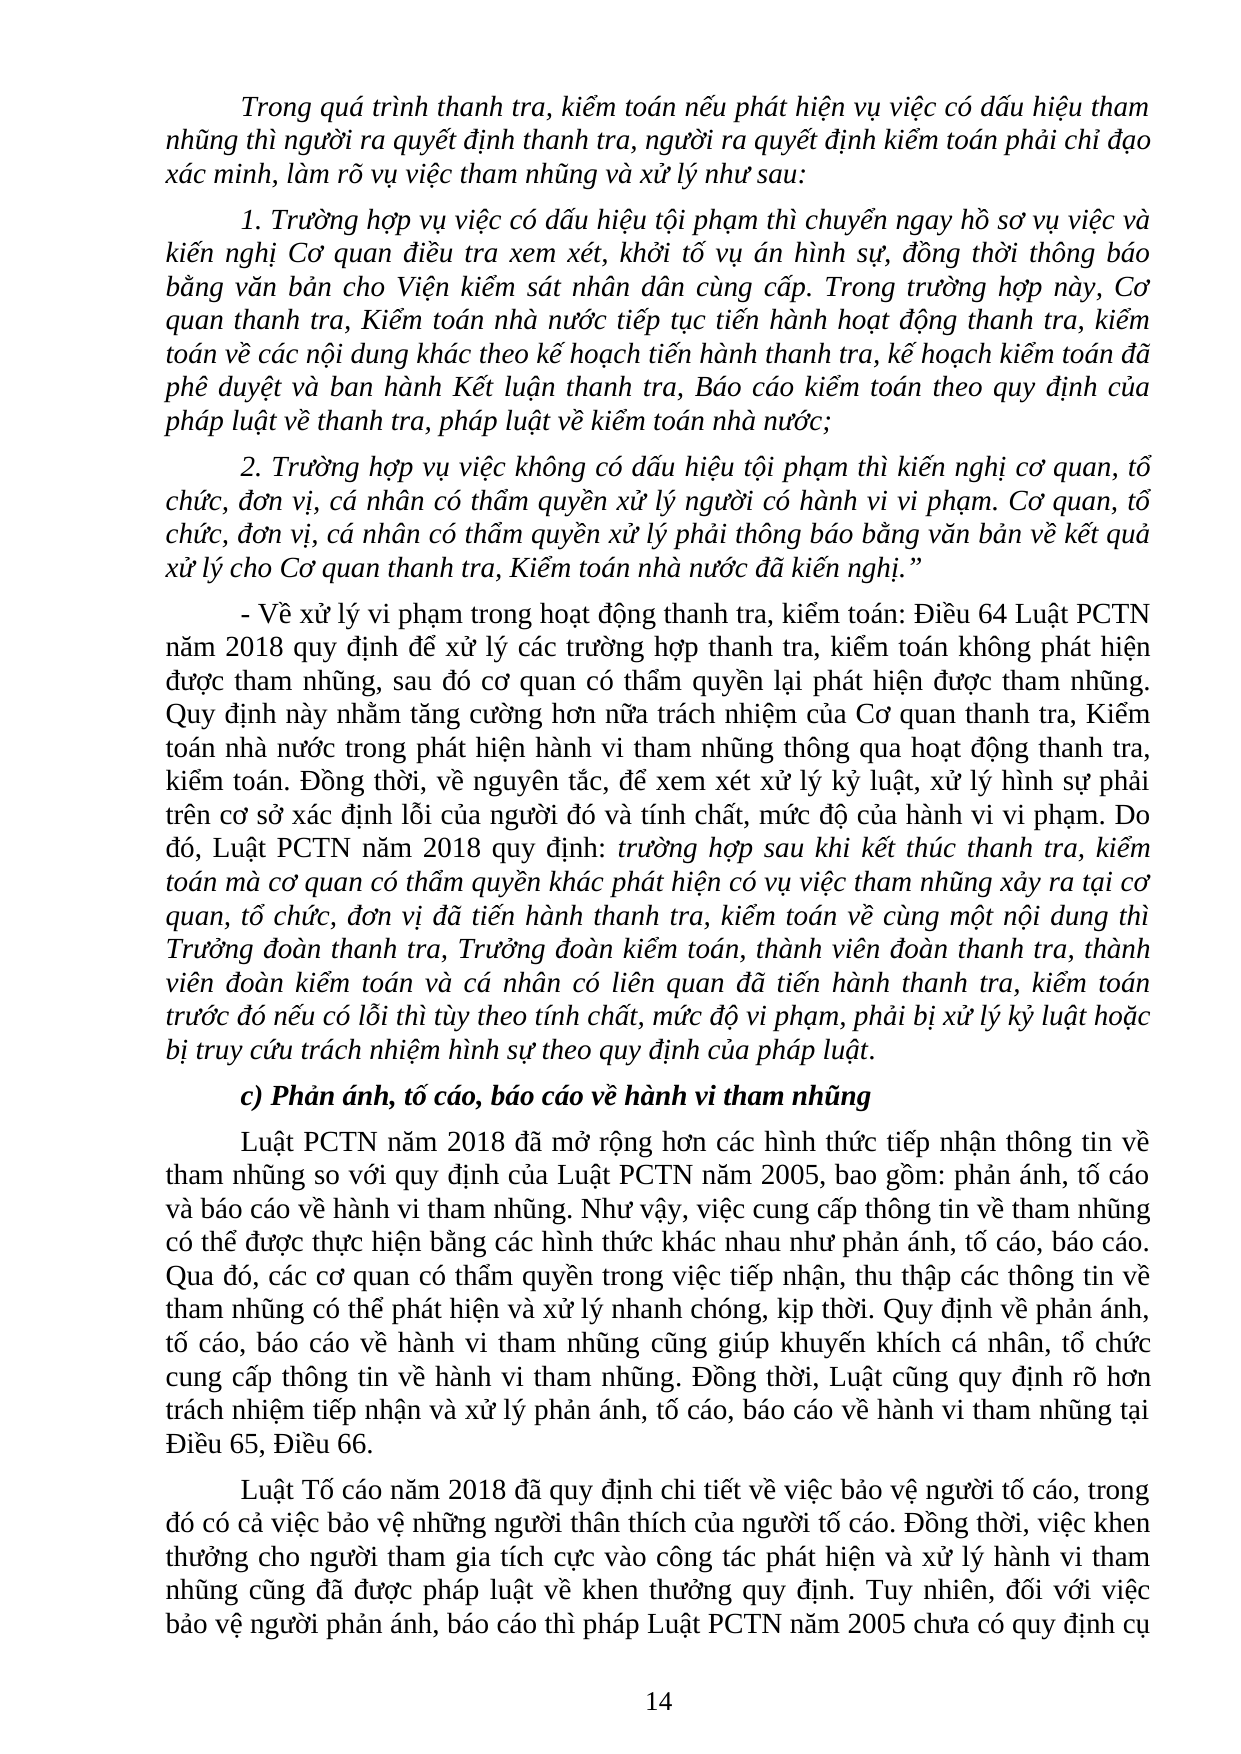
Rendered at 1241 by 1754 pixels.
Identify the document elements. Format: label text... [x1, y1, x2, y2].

text Trong quá trình thanh tra, kiểm toán nếu phát hiện vụ việc có dấu hiệu tham nhũng thì người ra quyết định thanh tra, người ra quyết định kiểm toán phải chỉ đạo xác minh, làm rõ vụ việc tham nhũng và xử lý như sau: [165, 89, 1152, 189]
text 2. Trường hợp vụ việc không có dấu hiệu tội phạm thì kiến nghị cơ quan, tổ chức, đơn vị, cá nhân có thẩm quyền xử lý người có hành vi vi phạm. Cơ quan, tổ chức, đơn vị, cá nhân có thẩm quyền xử lý phải thông báo bằng văn bản về kết quả xử lý cho Cơ quan thanh tra, Kiểm toán nhà nước đã kiến nghị.” [165, 449, 1152, 583]
text 1. Trường hợp vụ việc có dấu hiệu tội phạm thì chuyển ngay hồ sơ vụ việc và kiến nghị Cơ quan điều tra xem xét, khởi tố vụ án hình sự, đồng thời thông báo bằng văn bản cho Viện kiểm sát nhân dân cùng cấp. Trong trường hợp này, Cơ quan thanh tra, Kiểm toán nhà nước tiếp tục tiến hành hoạt động thanh tra, kiểm toán về các nội dung khác theo kế hoạch tiến hành thanh tra, kế hoạch kiểm toán đã phê duyệt và ban hành Kết luận thanh tra, Báo cáo kiểm toán theo quy định của pháp luật về thanh tra, pháp luật về kiểm toán nhà nước; [165, 202, 1152, 437]
text c) Phản ánh, tố cáo, báo cáo về hành vi tham nhũng [165, 1078, 1152, 1111]
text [165, 1472, 1152, 1639]
text Luật PCTN năm 2018 đã mở rộng hơn các hình thức tiếp nhận thông tin về tham nhũng so với quy định của Luật PCTN năm 2005, bao gồm: phản ánh, tố cáo và báo cáo về hành vi tham nhũng. Như vậy, việc cung cấp thông tin về tham nhũng có thể được thực hiện bằng các hình thức khác nhau như phản ánh, tố cáo, báo cáo. Qua đó, các cơ quan có thẩm quyền trong việc tiếp nhận, thu thập các thông tin về tham nhũng có thể phát hiện và xử lý nhanh chóng, kịp thời. Quy định về phản ánh, tố cáo, báo cáo về hành vi tham nhũng cũng giúp khuyến khích cá nhân, tổ chức cung cấp thông tin về hành vi tham nhũng. Đồng thời, Luật cũng quy định rõ hơn trách nhiệm tiếp nhận và xử lý phản ánh, tố cáo, báo cáo về hành vi tham nhũng tại Điều 65, Điều 66. [165, 1124, 1152, 1459]
text - Về xử lý vi phạm trong hoạt động thanh tra, kiểm toán: Điều 64 Luật PCTN năm 2018 quy định để xử lý các trường hợp thanh tra, kiểm toán không phát hiện được tham nhũng, sau đó cơ quan có thẩm quyền lại phát hiện được tham nhũng. Quy định này nhằm tăng cường hơn nữa trách nhiệm của Cơ quan thanh tra, Kiểm toán nhà nước trong phát hiện hành vi tham nhũng thông qua hoạt động thanh tra, kiểm toán. Đồng thời, về nguyên tắc, để xem xét xử lý kỷ luật, xử lý hình sự phải trên cơ sở xác định lỗi của người đó và tính chất, mức độ của hành vi vi phạm. Do đó, Luật PCTN năm 2018 quy định: trường hợp sau khi kết thúc thanh tra, kiểm toán mà cơ quan có thẩm quyền khác phát hiện có vụ việc tham nhũng xảy ra tại cơ quan, tổ chức, đơn vị đã tiến hành thanh tra, kiểm toán về cùng một nội dung thì Trưởng đoàn thanh tra, Trưởng đoàn kiểm toán, thành viên đoàn thanh tra, thành viên đoàn kiểm toán và cá nhân có liên quan đã tiến hành thanh tra, kiểm toán trước đó nếu có lỗi thì tùy theo tính chất, mức độ vi phạm, phải bị xử lý kỷ luật hoặc bị truy cứu trách nhiệm hình sự theo quy định của pháp luật. [165, 596, 1152, 1065]
